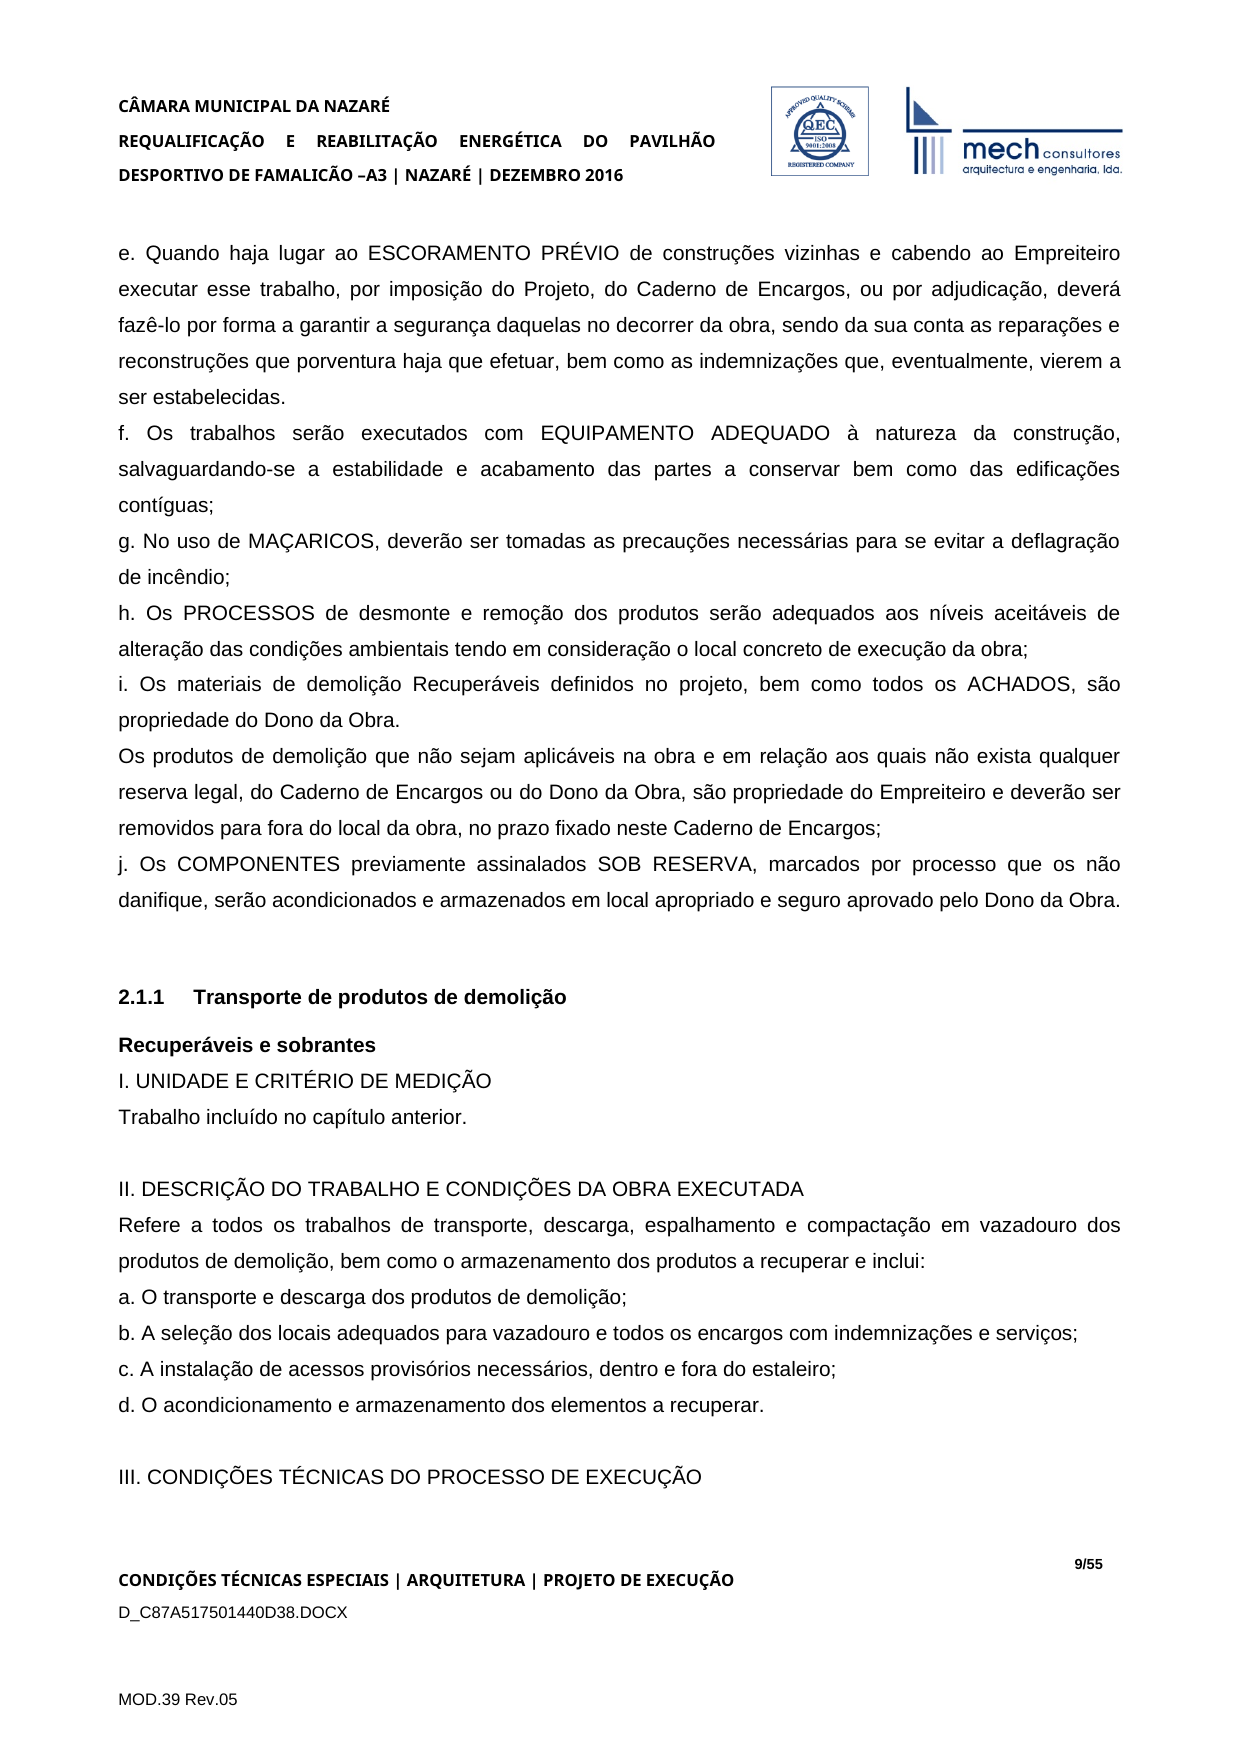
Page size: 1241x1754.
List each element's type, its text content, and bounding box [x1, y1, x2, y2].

text Recuperáveis e sobrantes [118, 1033, 1122, 1057]
picture [771, 86, 869, 176]
text a. O transporte e descarga dos produtos de demolição; [118, 1285, 1122, 1309]
text Refere a todos os trabalhos de transporte, descarga, espalhamento e compactação em vazadouro dos produtos de demolição, bem como o armazenamento dos produtos a recuperar e inclui: [118, 1213, 1122, 1273]
text d. O acondicionamento e armazenamento dos elementos a recuperar. [118, 1393, 1122, 1417]
text I. UNIDADE E CRITÉRIO DE MEDIÇÃO [118, 1069, 1122, 1093]
text i. Os materiais de demolição Recuperáveis definidos no projeto, bem como todos os ACHADOS, são propriedade do Dono da Obra. [118, 672, 1122, 732]
picture [870, 63, 1158, 212]
text g. No uso de MAÇARICOS, deverão ser tomadas as precauções necessárias para se evitar a deflagração de incêndio; [118, 528, 1122, 588]
text c. A instalação de acessos provisórios necessários, dentro e fora do estaleiro; [118, 1357, 1122, 1381]
text h. Os PROCESSOS de desmonte e remoção dos produtos serão adequados aos níveis aceitáveis de alteração das condições ambientais tendo em consideração o local concreto de execução da obra; [118, 600, 1122, 660]
text Trabalho incluído no capítulo anterior. [118, 1105, 1122, 1129]
text III. CONDIÇÕES TÉCNICAS DO PROCESSO DE EXECUÇÃO [118, 1464, 1122, 1488]
subtitle Transporte de produtos de demolição [118, 985, 1122, 1009]
text b. A seleção dos locais adequados para vazadouro e todos os encargos com indemnizações e serviços; [118, 1321, 1122, 1345]
text II. DESCRIÇÃO DO TRABALHO E CONDIÇÕES DA OBRA EXECUTADA [118, 1177, 1122, 1201]
text j. Os COMPONENTES previamente assinalados SOB RESERVA, marcados por processo que os não danifique, serão acondicionados e armazenados em local apropriado e seguro aprovado pelo Dono da Obra. [118, 852, 1122, 912]
text e. Quando haja lugar ao ESCORAMENTO PRÉVIO de construções vizinhas e cabendo ao Empreiteiro executar esse trabalho, por imposição do Projeto, do Caderno de Encargos, ou por adjudicação, deverá fazê-lo por forma a garantir a segurança daquelas no decorrer da obra, sendo da sua conta as reparações e reconstruções que porventura haja que efetuar, bem como as indemnizações que, eventualmente, vierem a ser estabelecidas. [118, 241, 1122, 409]
text Os produtos de demolição que não sejam aplicáveis na obra e em relação aos quais não exista qualquer reserva legal, do Caderno de Encargos ou do Dono da Obra, são propriedade do Empreiteiro e deverão ser removidos para fora do local da obra, no prazo fixado neste Caderno de Encargos; [118, 744, 1122, 840]
text f. Os trabalhos serão executados com EQUIPAMENTO ADEQUADO à natureza da construção, salvaguardando-se a estabilidade e acabamento das partes a conservar bem como das edificações contíguas; [118, 421, 1122, 517]
